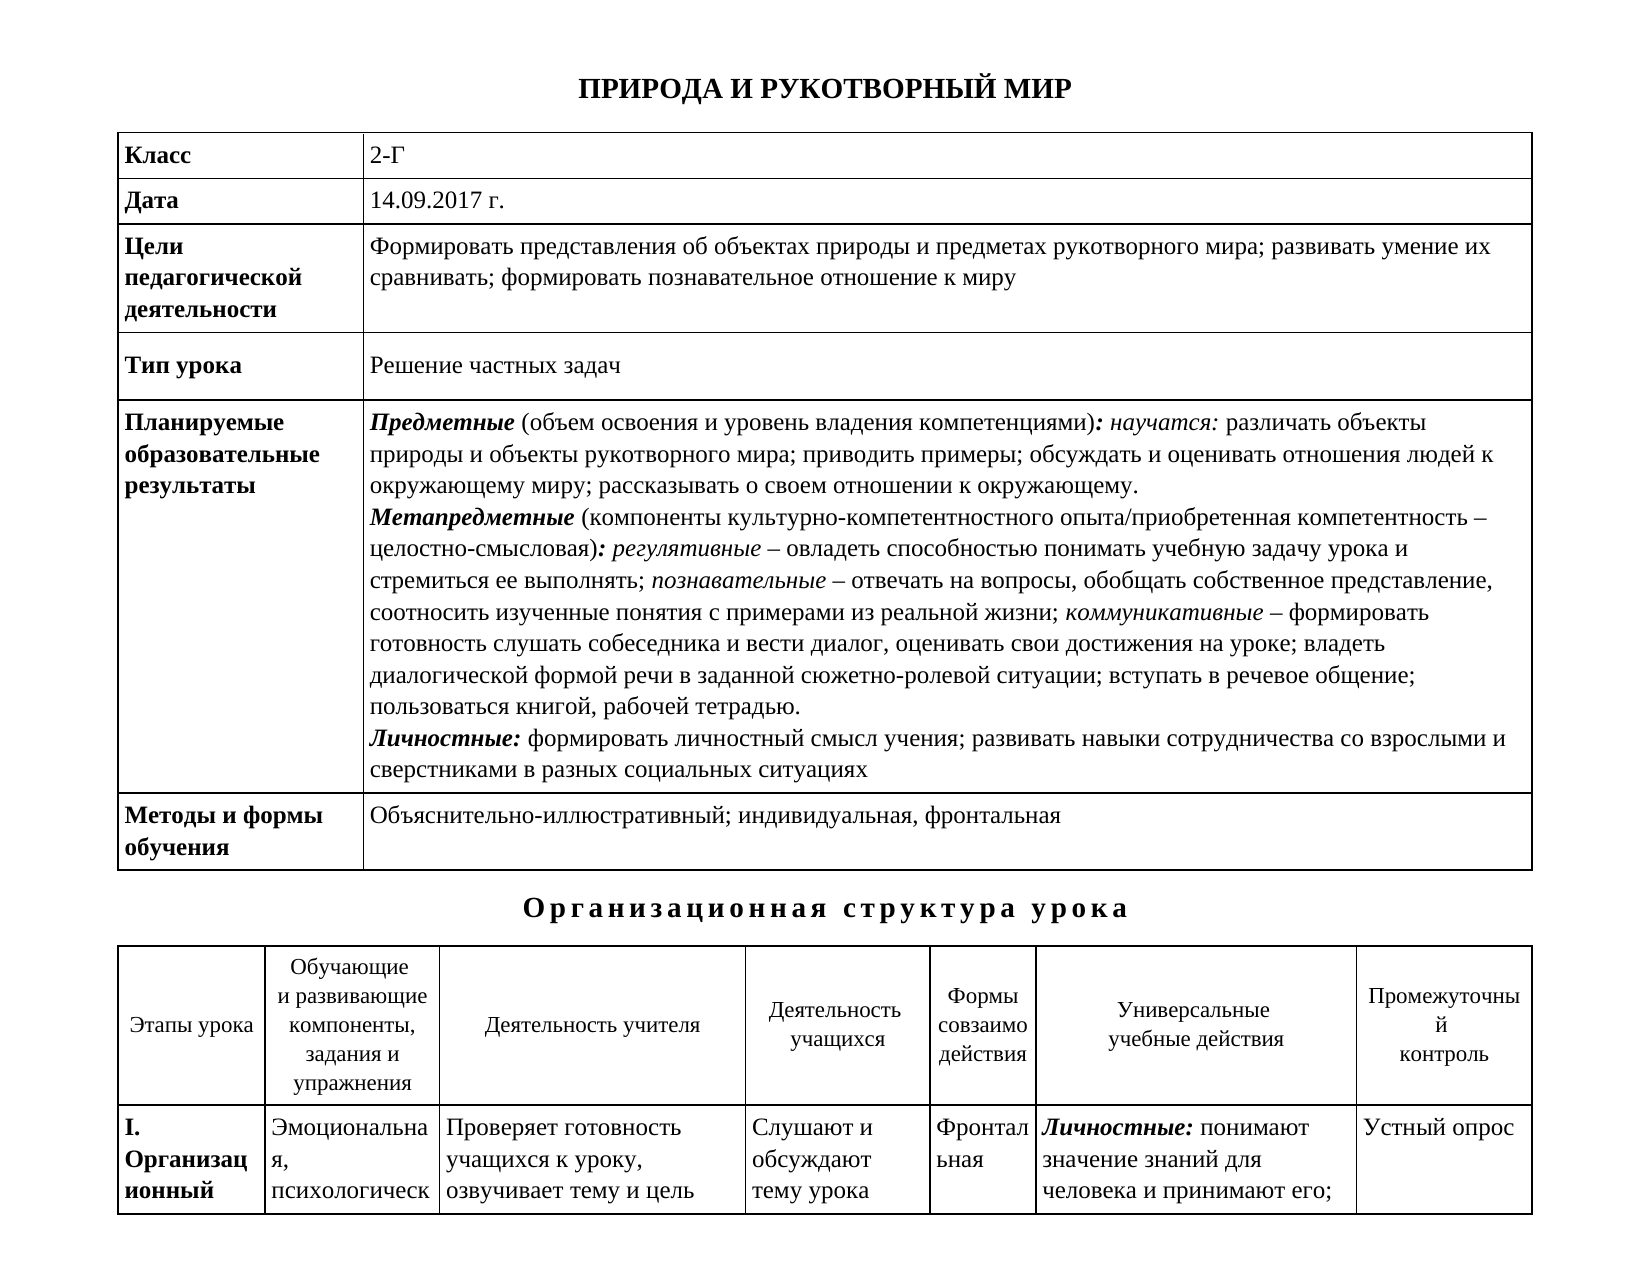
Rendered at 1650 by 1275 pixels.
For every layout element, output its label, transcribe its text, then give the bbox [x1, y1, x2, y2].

table_cell Эмоциональная, психологическая и мотивационная подготовка учащихся к усвоению изучаемого материала [266, 1106, 439, 1213]
table_cell Предметные (объем освоения и уровень владения компетенциями): научатся: различать объекты природы и объекты рукотворного мира; приводить примеры; обсуждать и оценивать отношения людей к окружающему миру; рассказывать о своем отношении к окружающему. Метапредметные (компоненты культурно-компетентностного опыта/приобретенная компетентность – целостно-смысловая): регулятивные – овладеть способностью понимать учебную задачу урока и стремиться ее выполнять; познавательные – отвечать на вопросы, обобщать собственное представление, соотносить изученные понятия с примерами из реальной жизни; коммуникативные – формировать готовность слушать собеседника и вести диалог, оценивать свои достижения на уроке; владеть диалогической формой речи в заданной сюжетно-ролевой ситуации; вступать в речевое общение; пользоваться книгой, рабочей тетрадью. Личностные: формировать личностный смысл учения; развивать навыки сотрудничества со взрослыми и сверстниками в разных социальных ситуациях [364, 401, 1531, 792]
table_cell Решение частных задач [364, 333, 1531, 399]
table_cell Слушают и обсуждают тему урока [746, 1106, 929, 1213]
table_cell Устный опрос [1357, 1106, 1531, 1213]
table_cell Методы и формы обучения [119, 794, 363, 869]
table_header Этапы урока [119, 947, 264, 1104]
table_header Обучающие и развивающие компоненты, задания и упражнения [266, 947, 439, 1104]
table_header Класс [119, 133, 363, 177]
table_header Деятельность учителя [440, 947, 745, 1104]
table_cell Тип урока [119, 333, 363, 399]
text Природа и рукотворный мир [118, 72, 1532, 105]
table_header Универсальные учебные действия [1037, 947, 1356, 1104]
text Организационная структура урока [118, 890, 1532, 923]
table_cell Фронтальная [931, 1106, 1035, 1213]
table_header Промежуточный контроль [1357, 947, 1531, 1104]
table_cell Планируемые образовательные результаты [119, 401, 363, 792]
table_header Деятельность учащихся [746, 947, 929, 1104]
table_header 2-Г [364, 133, 1531, 177]
table_cell Дата [119, 179, 363, 223]
table_cell Объяснительно-иллюстративный; индивидуальная, фронтальная [364, 794, 1531, 869]
table_cell Проверяет готовность учащихся к уроку, озвучивает тему и цель урока. Готовит наглядный материал, необходимый для урока [440, 1106, 745, 1213]
table_cell Цели педагогической деятельности [119, 225, 363, 332]
table_cell Формировать представления об объектах природы и предметах рукотворного мира; развивать умение их сравнивать; формировать познавательное отношение к миру [364, 225, 1531, 332]
table_cell 14.09.2017 г. [364, 179, 1531, 223]
table_header Формы совзаимодействия [931, 947, 1035, 1104]
table_cell I. Организационный момент [119, 1106, 264, 1213]
